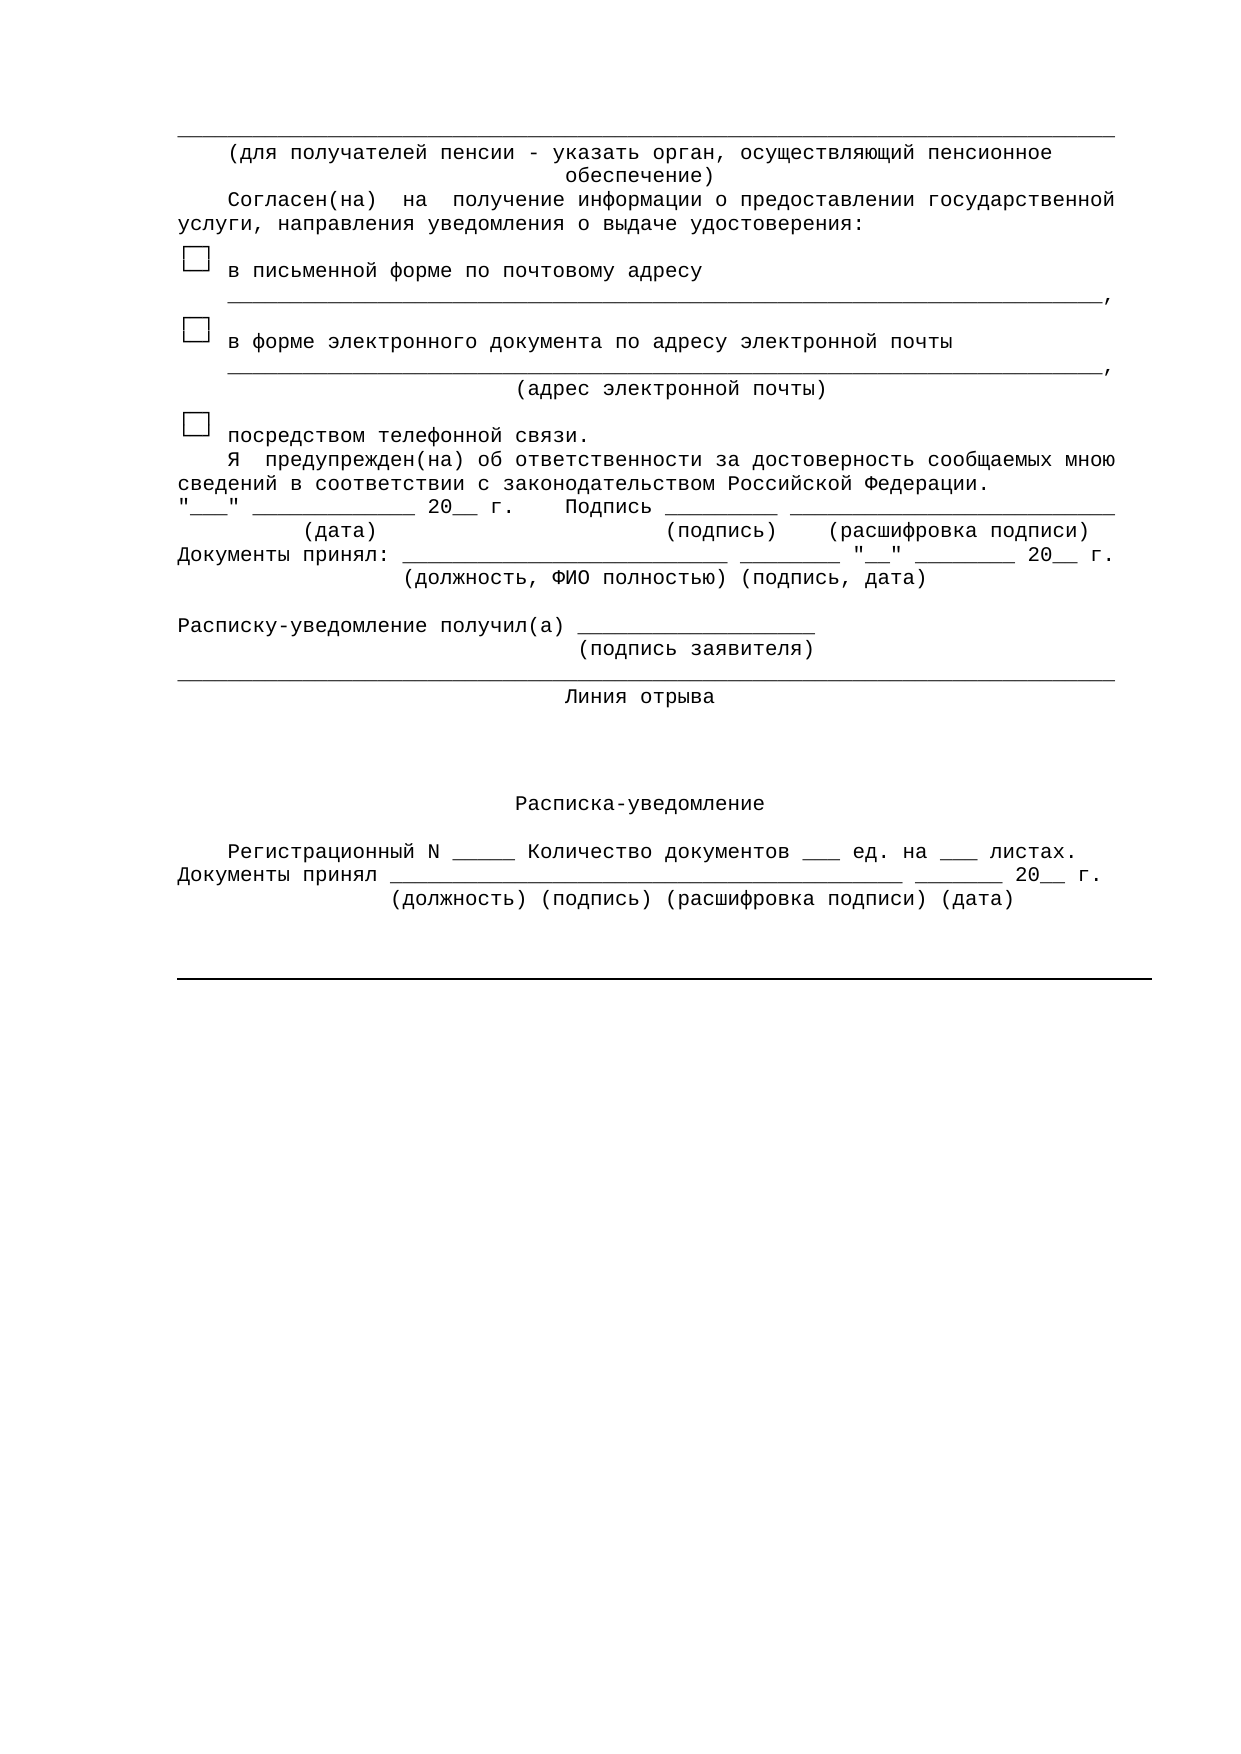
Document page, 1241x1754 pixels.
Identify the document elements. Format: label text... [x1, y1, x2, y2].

text сведений в соответствии с законодательством Российской Федерации. [177, 473, 1152, 496]
text Документы принял: __________________________ ________ "__" ________ 20__ г. [177, 544, 1152, 567]
text ___________________________________________________________________________ [177, 662, 1152, 686]
text Расписка-уведомление [177, 793, 1152, 817]
text └─┘ в форме электронного документа по адресу электронной почты [177, 331, 1152, 354]
text (подпись заявителя) [177, 638, 1152, 662]
text (должность, ФИО полностью) (подпись, дата) [177, 567, 1152, 591]
text (для получателей пенсии - указать орган, осуществляющий пенсионное [177, 142, 1152, 165]
text Документы принял _________________________________________ _______ 20__ г. [177, 864, 1152, 888]
text ┌─┐ [177, 402, 1152, 426]
text (дата) (подпись) (расшифровка подписи) [177, 520, 1152, 544]
text Регистрационный N _____ Количество документов ___ ед. на ___ листах. [177, 841, 1152, 864]
text услуги, направления уведомления о выдаче удостоверения: [177, 213, 1152, 236]
text ┌─┐ [177, 236, 1152, 260]
text Я предупрежден(на) об ответственности за достоверность сообщаемых мною [177, 449, 1152, 473]
text "___" _____________ 20__ г. Подпись _________ __________________________ [177, 496, 1152, 520]
text ______________________________________________________________________, [177, 284, 1152, 307]
text └─┘ в письменной форме по почтовому адресу [177, 260, 1152, 284]
text Согласен(на) на получение информации о предоставлении государственной [177, 189, 1152, 213]
text └─┘ посредством телефонной связи. [177, 426, 1152, 449]
text Расписку-уведомление получил(а) ___________________ [177, 615, 1152, 638]
text ______________________________________________________________________, [177, 354, 1152, 378]
text (адрес электронной почты) [177, 378, 1152, 402]
text Линия отрыва [177, 686, 1152, 709]
text ┌─┐ [177, 307, 1152, 331]
text (должность) (подпись) (расшифровка подписи) (дата) [177, 888, 1152, 912]
text ___________________________________________________________________________ [177, 118, 1152, 142]
text обеспечение) [177, 165, 1152, 189]
